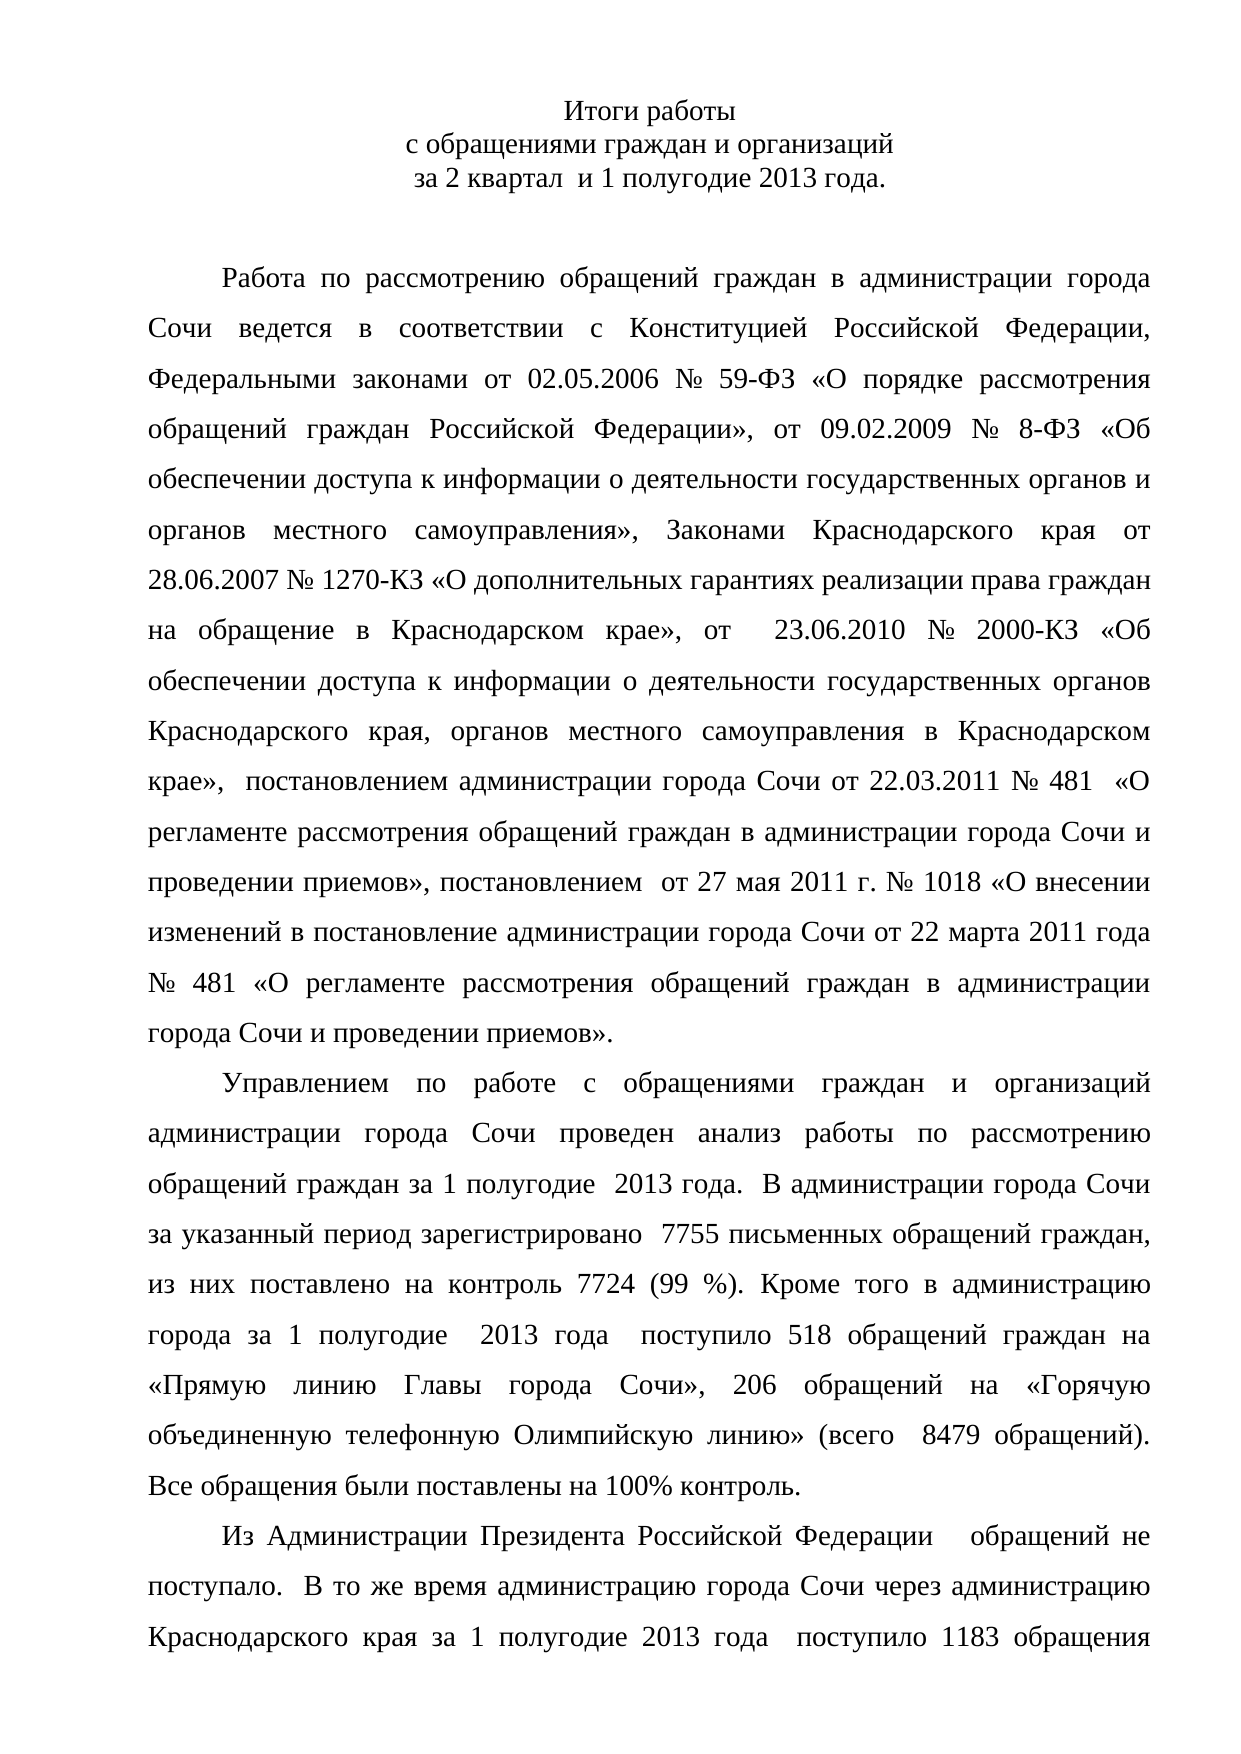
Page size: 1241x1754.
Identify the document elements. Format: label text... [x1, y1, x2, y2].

text с обращениями граждан и организаций [148, 126, 1152, 160]
text Итоги работы [148, 93, 1152, 126]
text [148, 1518, 1152, 1652]
text Управлением по работе с обращениями граждан и организаций администрации города Сочи проведен анализ работы по рассмотрению обращений граждан за 1 полугодие 2013 года. В администрации города Сочи за указанный период зарегистрировано 7755 письменных обращений граждан, из них поставлено на контроль 7724 (99 %). Кроме того в администрацию города за 1 полугодие 2013 года поступило 518 обращений граждан на «Прямую линию Главы города Сочи», 206 обращений на «Горячую объединенную телефонную Олимпийскую линию» (всего 8479 обращений). Все обращения были поставлены на 100% контроль. [148, 1065, 1152, 1501]
text Работа по рассмотрению обращений граждан в администрации города Сочи ведется в соответствии с Конституцией Российской Федерации, Федеральными законами от 02.05.2006 № 59-ФЗ «О порядке рассмотрения обращений граждан Российской Федерации», от 09.02.2009 № 8-ФЗ «Об обеспечении доступа к информации о деятельности государственных органов и органов местного самоуправления», Законами Краснодарского края от 28.06.2007 № 1270-КЗ «О дополнительных гарантиях реализации права граждан на обращение в Краснодарском крае», от 23.06.2010 № 2000-КЗ «Об обеспечении доступа к информации о деятельности государственных органов Краснодарского края, органов местного самоуправления в Краснодарском крае», постановлением администрации города Сочи от 22.03.2011 № 481 «О регламенте рассмотрения обращений граждан в администрации города Сочи и проведении приемов», постановлением от 27 мая 2011 г. № 1018 «О внесении изменений в постановление администрации города Сочи от 22 марта 2011 года № 481 «О регламенте рассмотрения обращений граждан в администрации города Сочи и проведении приемов». [148, 260, 1152, 1048]
text за 2 квартал и 1 полугодие 2013 года. [148, 160, 1152, 193]
